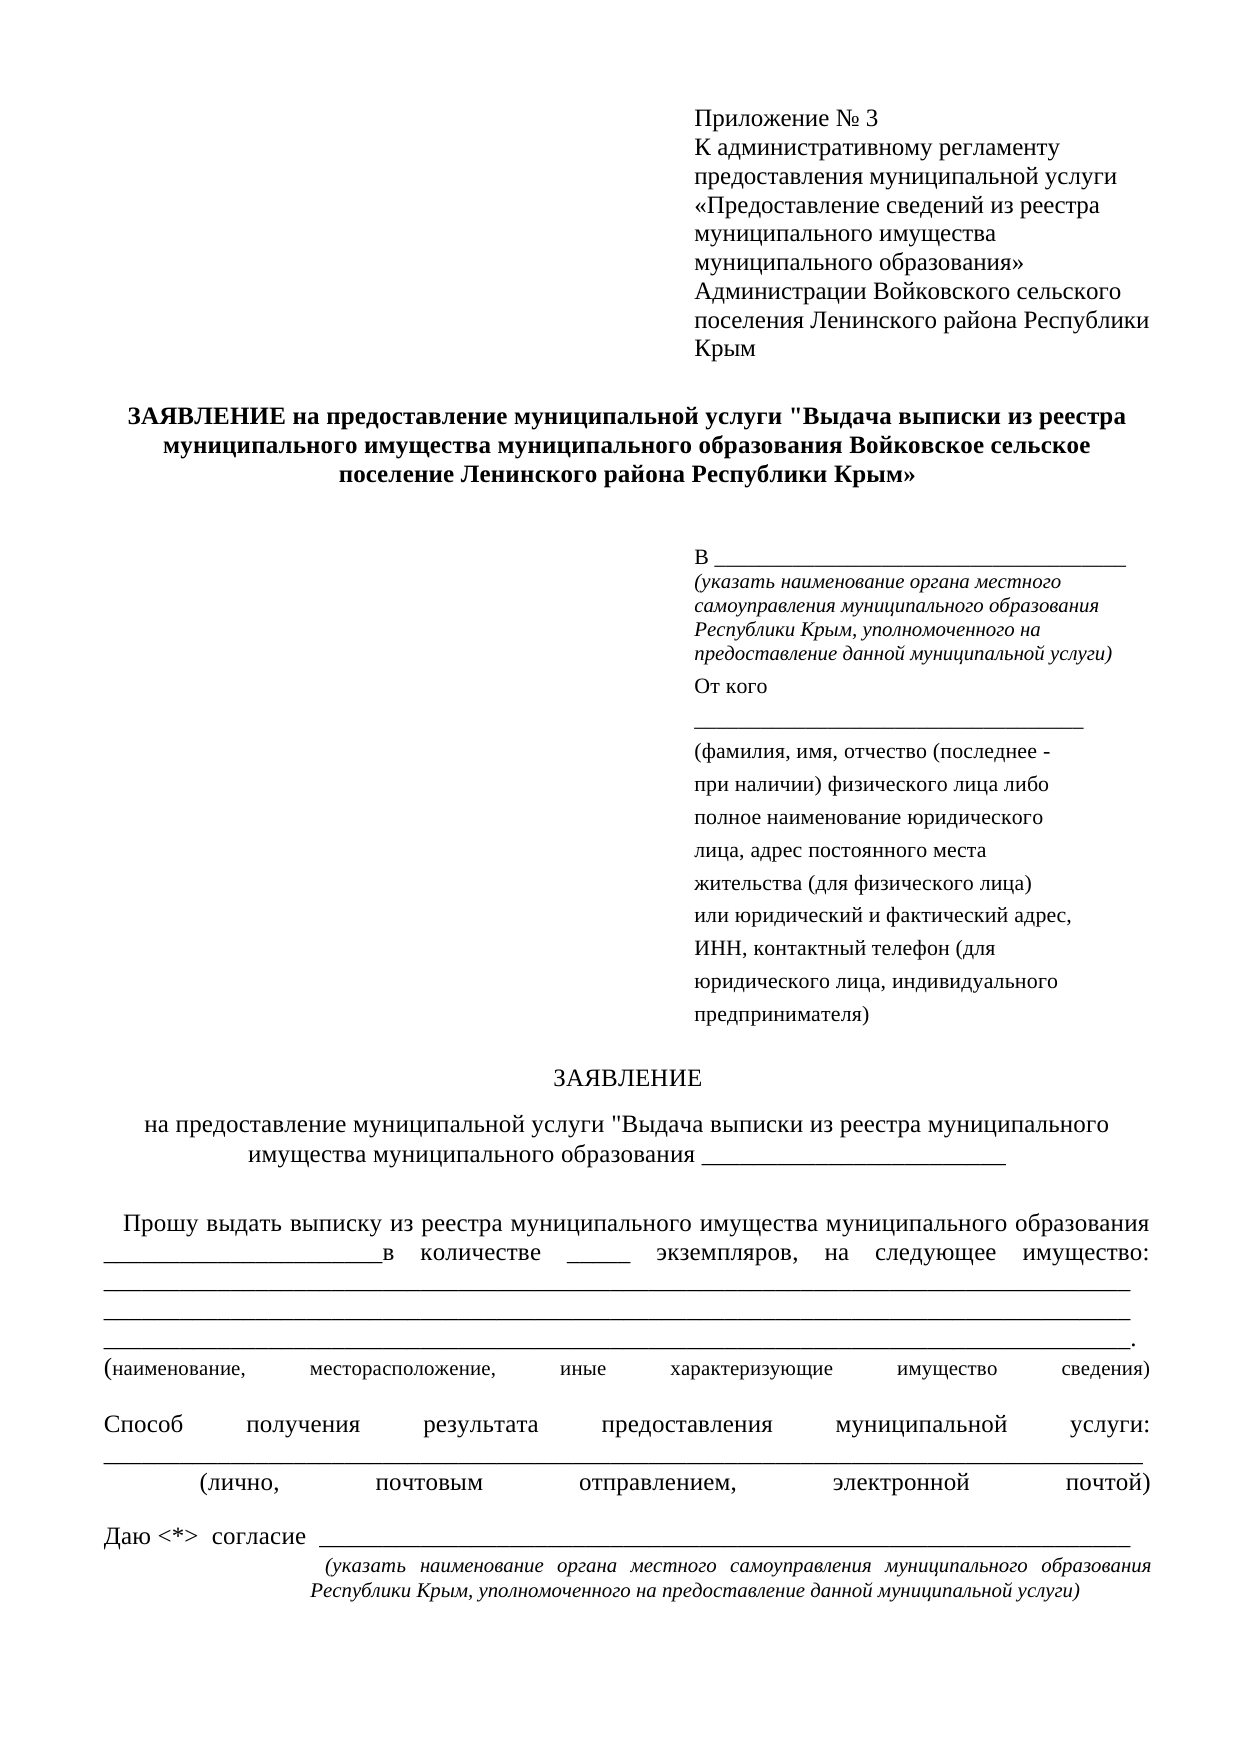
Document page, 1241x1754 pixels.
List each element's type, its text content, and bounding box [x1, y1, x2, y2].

text Приложение № 3 [694, 103, 1152, 132]
text От кого ___________________________________ (фамилия, имя, отчество (последнее - при наличии) физического лица либо полное наименование юридического лица, адрес постоянного места жительства (для физического лица) или юридический и фактический адрес, ИНН, контактный телефон (для юридического лица, индивидуального предпринимателя) [694, 665, 1152, 1026]
text на предоставление муниципальной услуги "Выдача выписки из реестра муниципального имущества муниципального образования ________________________ [103, 1107, 1152, 1167]
text ЗАЯВЛЕНИЕ [103, 1026, 1152, 1092]
text Способ получения результата предоставления муниципальной услуги: __________________________________________________________________________________ [103, 1409, 1152, 1467]
text Даю <*> согласие ________________________________________________________________ [103, 1521, 1152, 1549]
text В _____________________________________ (указать наименование органа местного самоуправления муниципального образования Республики Крым, уполномоченного на предоставление данной муниципальной услуги) [694, 544, 1152, 665]
text Прошу выдать выписку из реестра муниципального имущества муниципального образования ______________________в количестве _____ экземпляров, на следующее имущество: _________________________________________________________________________________ _________________________________________________________________________________ _________________________________________________________________________________. (наименование, месторасположение, иные характеризующие имущество сведения) [103, 1208, 1152, 1409]
text К административному регламенту предоставления муниципальной услуги «Предоставление сведений из реестра муниципального имущества муниципального образования» Администрации Войковского сельского поселения Ленинского района Республики Крым [694, 132, 1152, 362]
subtitle ЗАЯВЛЕНИЕ на предоставление муниципальной услуги "Выдача выписки из реестра муниципального имущества муниципального образования Войковское сельское поселение Ленинского района Республики Крым» [103, 401, 1152, 487]
text (лично, почтовым отправлением, электронной почтой) [103, 1467, 1152, 1521]
